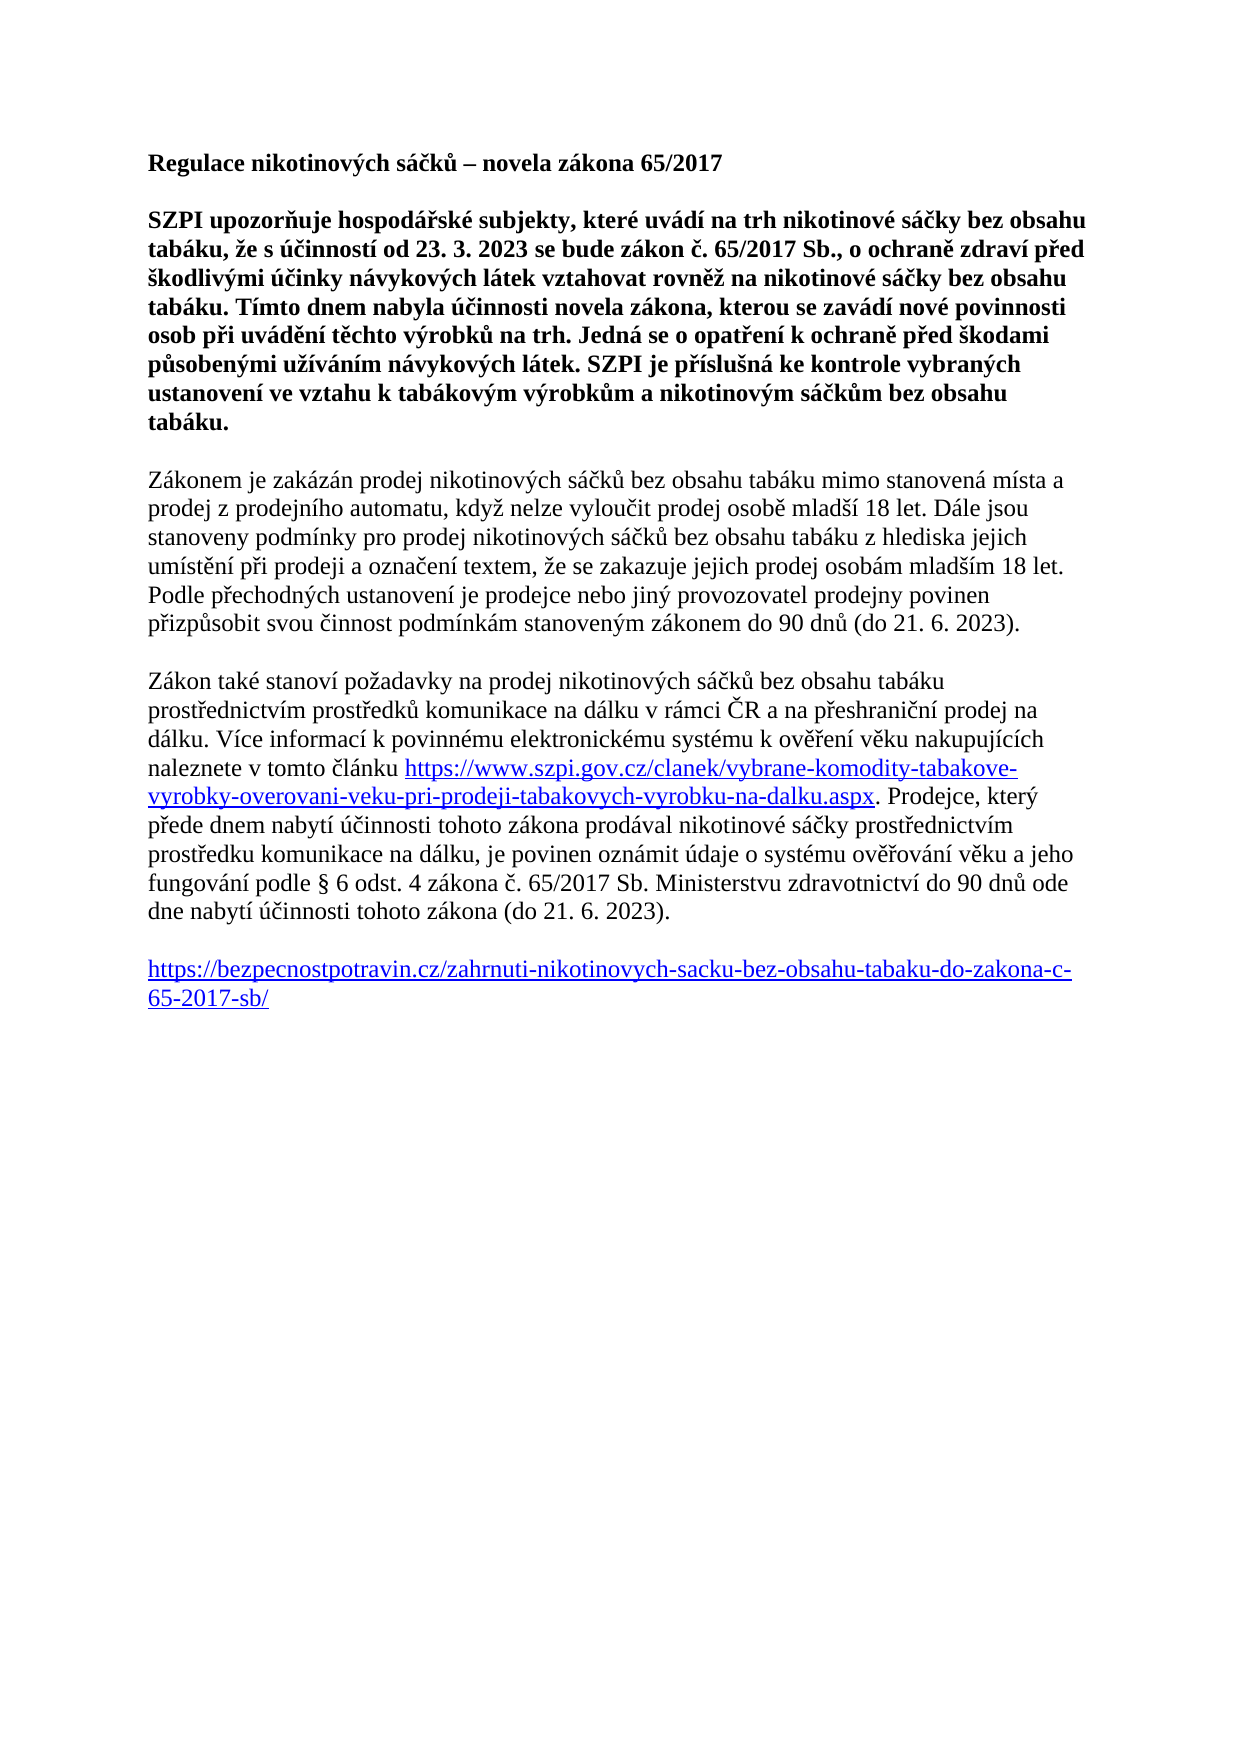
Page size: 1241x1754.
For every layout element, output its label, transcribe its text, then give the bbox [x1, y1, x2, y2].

text https://bezpecnostpotravin.cz/zahrnuti-nikotinovych-sacku-bez-obsahu-tabaku-do-zakona-c-65-2017-sb/ [148, 954, 1093, 1012]
text Zákonem je zakázán prodej nikotinových sáčků bez obsahu tabáku mimo stanovená místa a prodej z prodejního automatu, když nelze vyloučit prodej osobě mladší 18 let. Dále jsou stanoveny podmínky pro prodej nikotinových sáčků bez obsahu tabáku z hlediska jejich umístění při prodeji a označení textem, že se zakazuje jejich prodej osobám mladším 18 let. Podle přechodných ustanovení je prodejce nebo jiný provozovatel prodejny povinen přizpůsobit svou činnost podmínkám stanoveným zákonem do 90 dnů (do 21. 6. 2023). [148, 465, 1093, 637]
text Zákon také stanoví požadavky na prodej nikotinových sáčků bez obsahu tabáku prostřednictvím prostředků komunikace na dálku v rámci ČR a na přeshraniční prodej na dálku. Více informací k povinnému elektronickému systému k ověření věku nakupujících naleznete v tomto článku https://www.szpi.gov.cz/clanek/vybrane-komodity-tabakove-vyrobky-overovani-veku-pri-prodeji-tabakovych-vyrobku-na-dalku.aspx. Prodejce, který přede dnem nabytí účinnosti tohoto zákona prodával nikotinové sáčky prostřednictvím prostředku komunikace na dálku, je povinen oznámit údaje o systému ověřování věku a jeho fungování podle § 6 odst. 4 zákona č. 65/2017 Sb. Ministerstvu zdravotnictví do 90 dnů ode dne nabytí účinnosti tohoto zákona (do 21. 6. 2023). [148, 666, 1093, 925]
text Regulace nikotinových sáčků – novela zákona 65/2017 [148, 148, 1093, 176]
text SZPI upozorňuje hospodářské subjekty, které uvádí na trh nikotinové sáčky bez obsahu tabáku, že s účinností od 23. 3. 2023 se bude zákon č. 65/2017 Sb., o ochraně zdraví před škodlivými účinky návykových látek vztahovat rovněž na nikotinové sáčky bez obsahu tabáku. Tímto dnem nabyla účinnosti novela zákona, kterou se zavádí nové povinnosti osob při uvádění těchto výrobků na trh. Jedná se o opatření k ochraně před škodami působenými užíváním návykových látek. SZPI je příslušná ke kontrole vybraných ustanovení ve vztahu k tabákovým výrobkům a nikotinovým sáčkům bez obsahu tabáku. [148, 206, 1093, 436]
